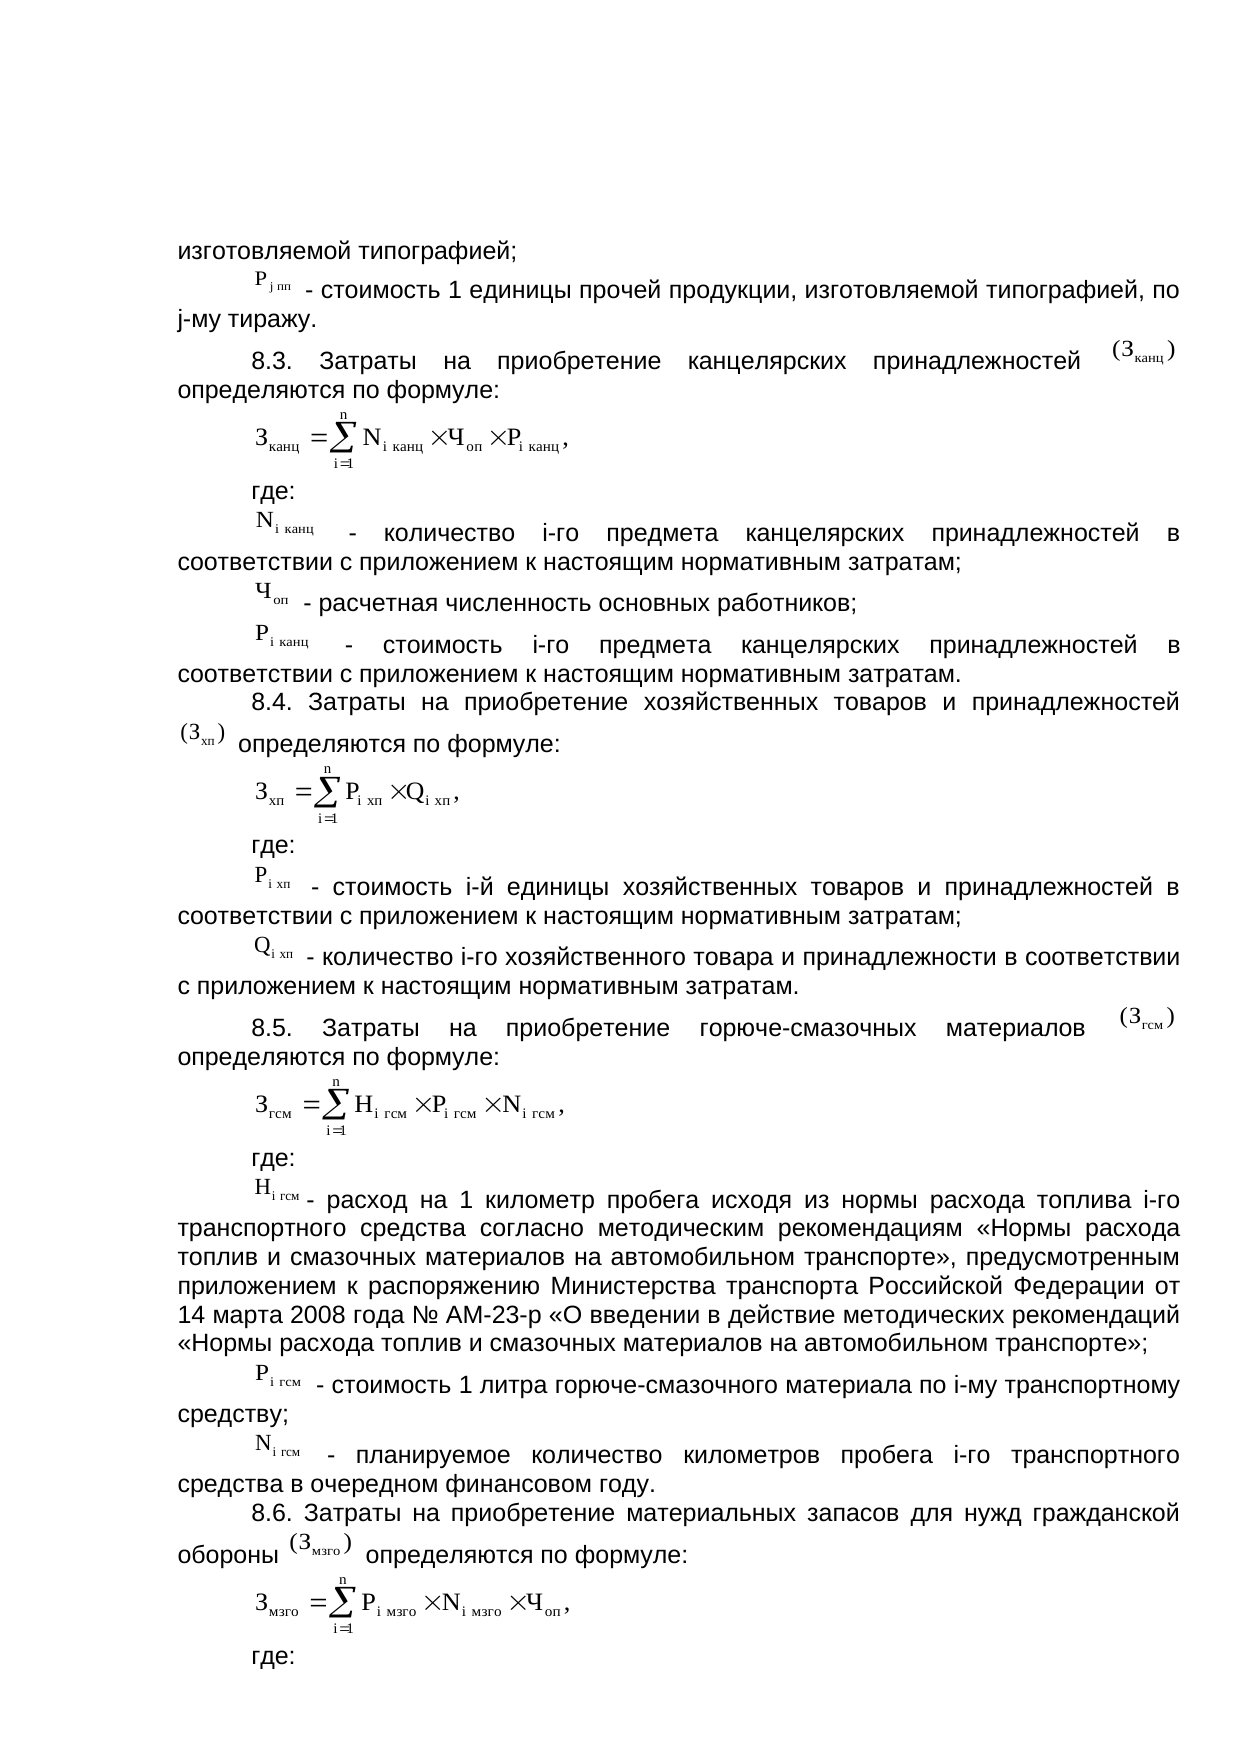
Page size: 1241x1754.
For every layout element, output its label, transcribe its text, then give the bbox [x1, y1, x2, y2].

text где: [177, 830, 1181, 859]
text - расчетная численность основных работников; [177, 575, 1181, 617]
text 8.4. Затраты на приобретение хозяйственных товаров и принадлежностей определяются по формуле: [177, 687, 1181, 758]
text - стоимость i-й единицы хозяйственных товаров и принадлежностей в соответствии с приложением к настоящим нормативным затратам; [177, 859, 1181, 929]
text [177, 236, 1181, 265]
text - планируемое количество километров пробега i-го транспортного средства в очередном финансовом году. [177, 1427, 1181, 1498]
text - количество i-го хозяйственного товара и принадлежности в соответствии с приложением к настоящим нормативным затратам. [177, 929, 1181, 1000]
text где: [177, 1143, 1181, 1172]
text 8.3. Затраты на приобретение канцелярских принадлежностей определяются по формуле: [177, 333, 1181, 403]
text - стоимость 1 литра горюче-смазочного материала по i-му транспортному средству; [177, 1357, 1181, 1427]
text - стоимость i-го предмета канцелярских принадлежностей в соответствии с приложением к настоящим нормативным затратам. [177, 617, 1181, 687]
text 8.6. Затраты на приобретение материальных запасов для нужд гражданской обороны определяются по формуле: [177, 1498, 1181, 1568]
text - стоимость 1 единицы прочей продукции, изготовляемой типографией, по j-му тиражу. [177, 265, 1181, 333]
text - количество i-го предмета канцелярских принадлежностей в соответствии с приложением к настоящим нормативным затратам; [177, 505, 1181, 575]
text где: [177, 476, 1181, 505]
text где: [177, 1641, 1181, 1670]
text 8.5. Затраты на приобретение горюче-смазочных материалов определяются по формуле: [177, 1000, 1181, 1070]
text - расход на 1 километр пробега исходя из нормы расхода топлива i-го транспортного средства согласно методическим рекомендациям «Нормы расхода топлив и смазочных материалов на автомобильном транспорте», предусмотренным приложением к распоряжению Министерства транспорта Российской Федерации от 14 марта 2008 года № АМ-23-р «О введении в действие методических рекомендаций «Нормы расхода топлив и смазочных материалов на автомобильном транспорте»; [177, 1172, 1181, 1357]
